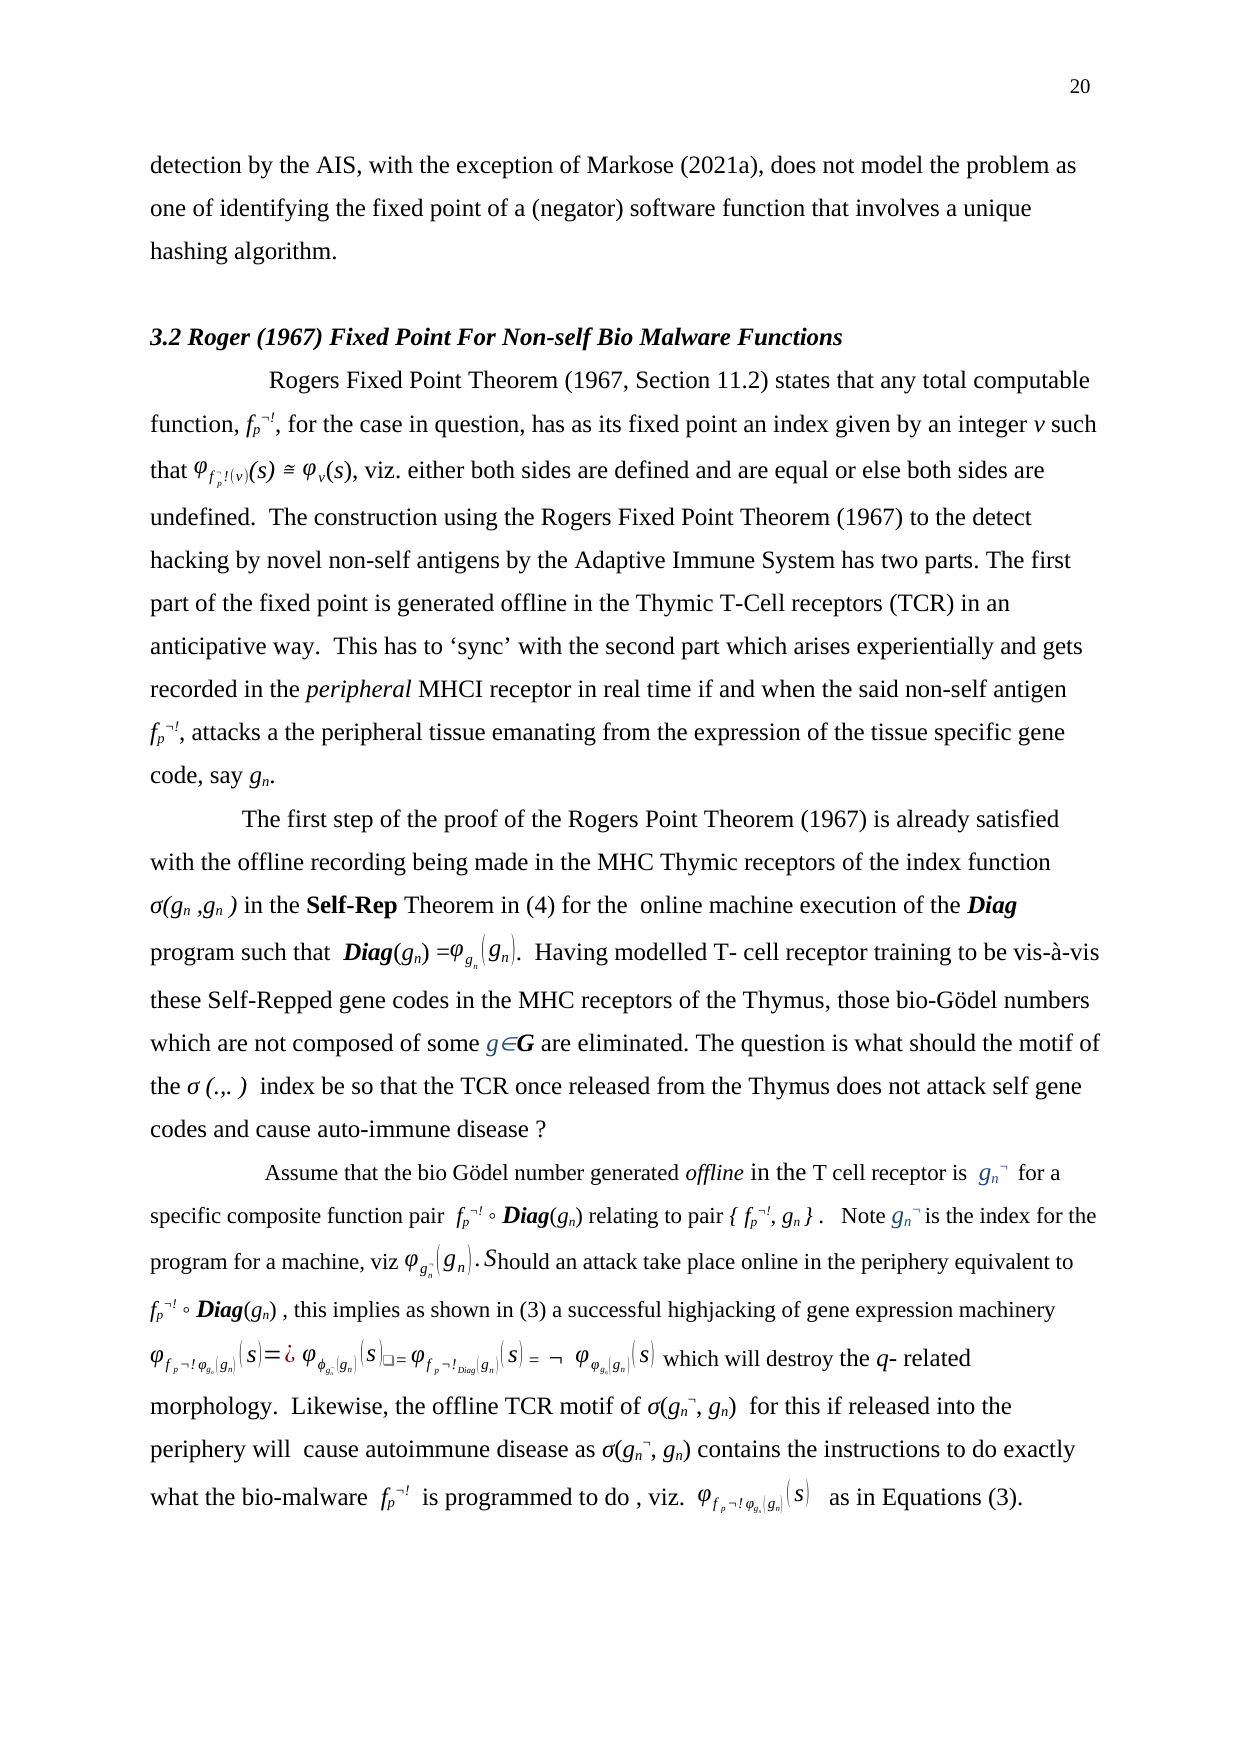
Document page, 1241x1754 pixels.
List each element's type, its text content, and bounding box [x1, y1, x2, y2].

text The first step of the proof of the Rogers Point Theorem (1967) is already satisfied with the offline recording being made in the MHC Thymic receptors of the index function σ(gn ,gn ) in the Self-Rep Theorem in (4) for the online machine execution of the Diag program such that Diag(gn) =. Having modelled T- cell receptor training to be vis-à-vis these Self-Repped gene codes in the MHC receptors of the Thymus, those bio-Gödel numbers which are not composed of some gG are eliminated. The question is what should the motif of the σ (.,. ) index be so that the TCR once released from the Thymus does not attack self gene codes and cause auto-immune disease ? [150, 804, 1101, 1143]
text Rogers Fixed Point Theorem (1967, Section 11.2) states that any total computable function, fp¬!, for the case in question, has as its fixed point an index given by an integer v such that (s) (s), viz. either both sides are defined and are equal or else both sides are undefined. The construction using the Rogers Fixed Point Theorem (1967) to the detect hacking by novel non-self antigens by the Adaptive Immune System has two parts. The first part of the fixed point is generated offline in the Thymic T-Cell receptors (TCR) in an anticipative way. This has to ‘sync’ with the second part which arises experientially and gets recorded in the peripheral MHCI receptor in real time if and when the said non-self antigen fp¬!, attacks a the peripheral tissue emanating from the expression of the tissue specific gene code, say gn. [150, 366, 1101, 789]
text Assume that the bio Gödel number generated offline in the T cell receptor is gn¬ for a specific composite function pair fp¬! ◦ Diag(gn) relating to pair { fp¬!, gn } . Note gn¬ is the index for the program for a machine, viz hould an attack take place online in the periphery equivalent to fp¬! ◦ Diag(gn) , this implies as shown in (3) a successful highjacking of gene expression machinery = = ¬ which will destroy the q- related morphology. Likewise, the offline TCR motif of σ(gn¬, gn) for this if released into the periphery will cause autoimmune disease as σ(gn¬, gn) contains the instructions to do exactly what the bio-malware fp¬! is programmed to do , viz. as in Equations (3). [150, 1157, 1101, 1515]
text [150, 150, 1101, 265]
text 3.2 Roger (1967) Fixed Point For Non-self Bio Malware Functions [150, 322, 1101, 351]
